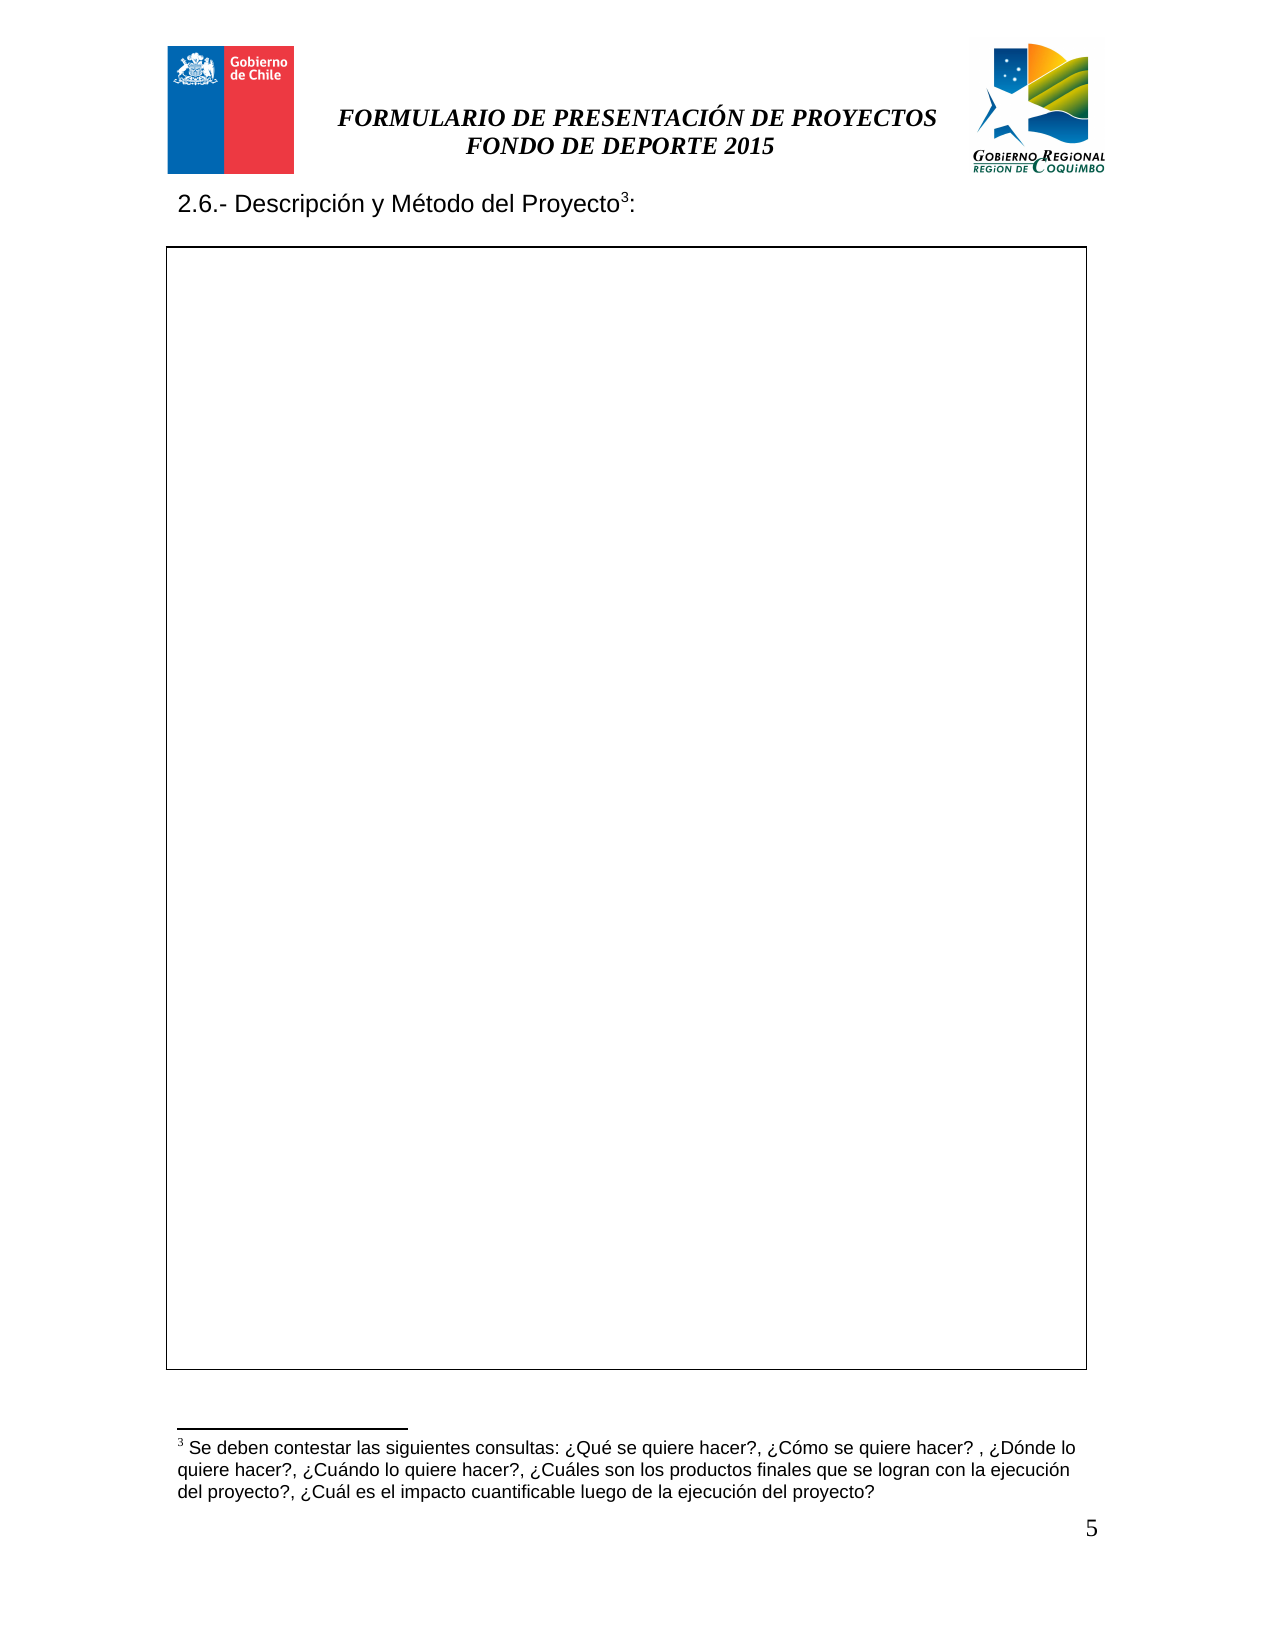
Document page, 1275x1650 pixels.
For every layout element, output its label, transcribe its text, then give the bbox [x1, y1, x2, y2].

table_header [167, 248, 1086, 1369]
picture [167, 46, 294, 174]
text 2.6.- Descripción y Método del Proyecto: [177, 189, 1098, 218]
picture [969, 37, 1105, 173]
